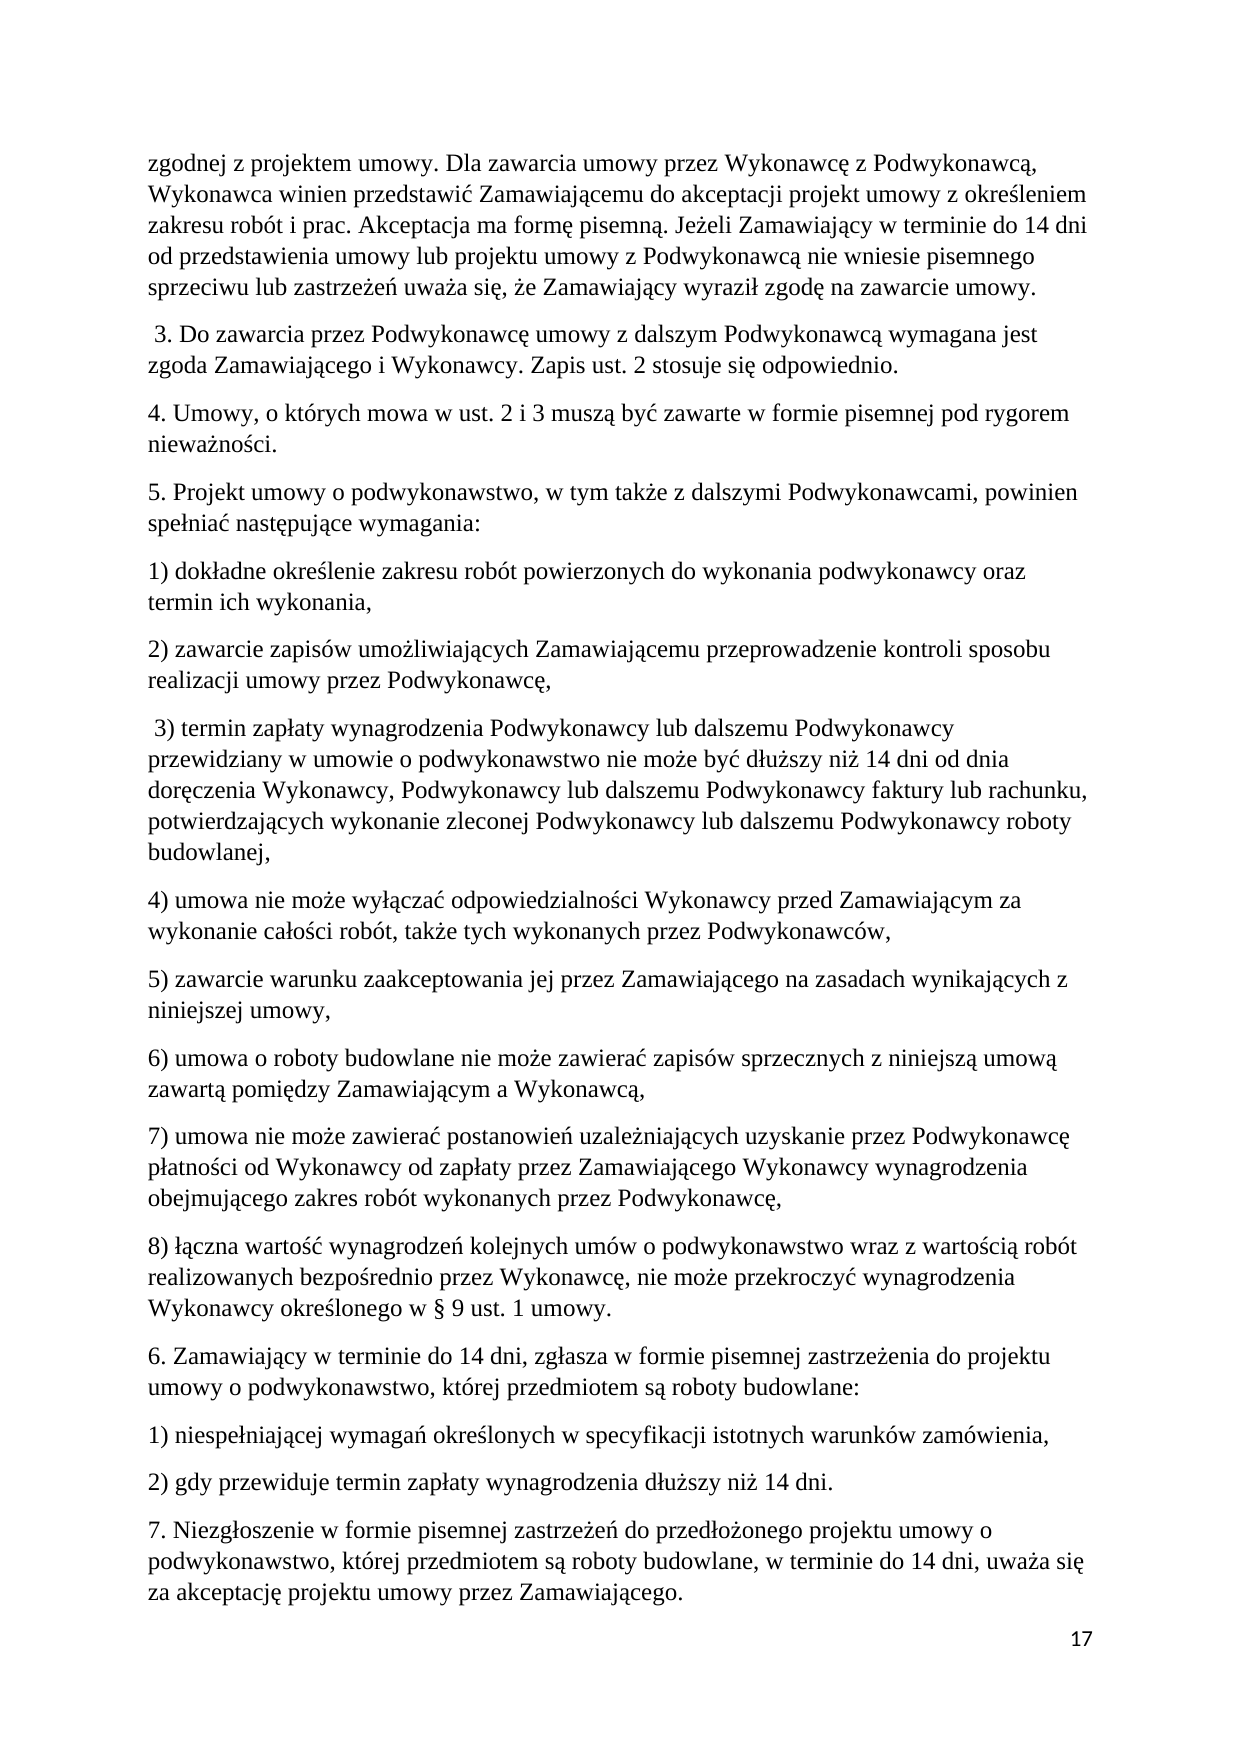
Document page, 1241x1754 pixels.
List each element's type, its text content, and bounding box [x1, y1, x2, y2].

text 1) dokładne określenie zakresu robót powierzonych do wykonania podwykonawcy oraz termin ich wykonania, [148, 556, 1093, 616]
text 3. Do zawarcia przez Podwykonawcę umowy z dalszym Podwykonawcą wymagana jest zgoda Zamawiającego i Wykonawcy. Zapis ust. 2 stosuje się odpowiednio. [148, 319, 1093, 379]
text 8) łączna wartość wynagrodzeń kolejnych umów o podwykonawstwo wraz z wartością robót realizowanych bezpośrednio przez Wykonawcę, nie może przekroczyć wynagrodzenia Wykonawcy określonego w § 9 ust. 1 umowy. [148, 1231, 1093, 1322]
text 5) zawarcie warunku zaakceptowania jej przez Zamawiającego na zasadach wynikających z niniejszej umowy, [148, 964, 1093, 1024]
text 7) umowa nie może zawierać postanowień uzależniających uzyskanie przez Podwykonawcę płatności od Wykonawcy od zapłaty przez Zamawiającego Wykonawcy wynagrodzenia obejmującego zakres robót wykonanych przez Podwykonawcę, [148, 1121, 1093, 1212]
text 7. Niezgłoszenie w formie pisemnej zastrzeżeń do przedłożonego projektu umowy o podwykonawstwo, której przedmiotem są roboty budowlane, w terminie do 14 dni, uważa się za akceptację projektu umowy przez Zamawiającego. [148, 1515, 1093, 1606]
text 1) niespełniającej wymagań określonych w specyfikacji istotnych warunków zamówienia, [148, 1420, 1093, 1448]
text 6) umowa o roboty budowlane nie może zawierać zapisów sprzecznych z niniejszą umową zawartą pomiędzy Zamawiającym a Wykonawcą, [148, 1043, 1093, 1102]
text 3) termin zapłaty wynagrodzenia Podwykonawcy lub dalszemu Podwykonawcy przewidziany w umowie o podwykonawstwo nie może być dłuższy niż 14 dni od dnia doręczenia Wykonawcy, Podwykonawcy lub dalszemu Podwykonawcy faktury lub rachunku, potwierdzających wykonanie zleconej Podwykonawcy lub dalszemu Podwykonawcy roboty budowlanej, [148, 713, 1093, 866]
text 2) zawarcie zapisów umożliwiających Zamawiającemu przeprowadzenie kontroli sposobu realizacji umowy przez Podwykonawcę, [148, 634, 1093, 694]
text 2) gdy przewiduje termin zapłaty wynagrodzenia dłuższy niż 14 dni. [148, 1467, 1093, 1496]
text 4) umowa nie może wyłączać odpowiedzialności Wykonawcy przed Zamawiającym za wykonanie całości robót, także tych wykonanych przez Podwykonawców, [148, 885, 1093, 945]
text 4. Umowy, o których mowa w ust. 2 i 3 muszą być zawarte w formie pisemnej pod rygorem nieważności. [148, 398, 1093, 458]
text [148, 148, 1093, 301]
text 5. Projekt umowy o podwykonawstwo, w tym także z dalszymi Podwykonawcami, powinien spełniać następujące wymagania: [148, 477, 1093, 537]
text 6. Zamawiający w terminie do 14 dni, zgłasza w formie pisemnej zastrzeżenia do projektu umowy o podwykonawstwo, której przedmiotem są roboty budowlane: [148, 1341, 1093, 1401]
